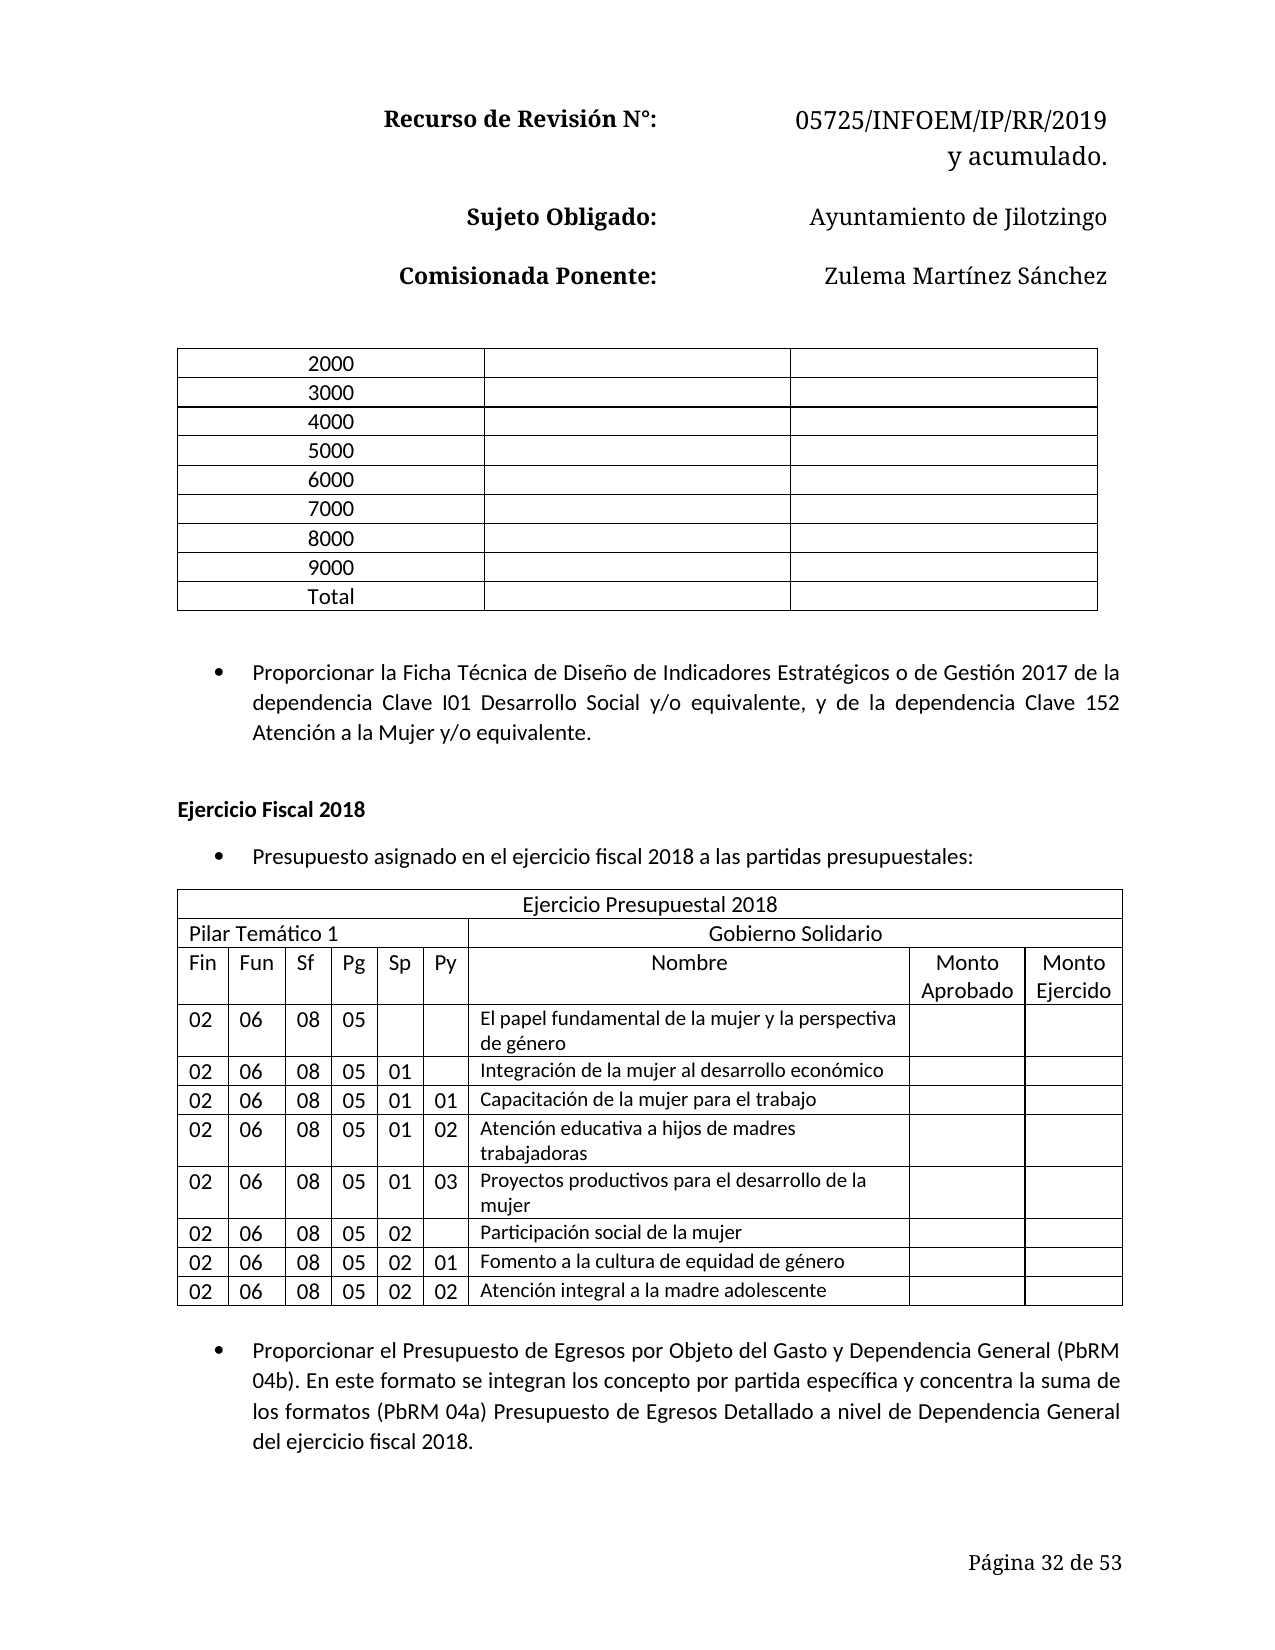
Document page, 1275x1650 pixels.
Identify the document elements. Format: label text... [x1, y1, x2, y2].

table_cell [910, 1005, 1024, 1056]
text Ejercicio Fiscal 2018 [177, 795, 1122, 823]
table_cell [910, 1277, 1024, 1305]
table_cell 08 [286, 1219, 331, 1247]
table_cell 01 [378, 1057, 423, 1085]
table_cell 01 [378, 1167, 423, 1218]
table_cell [485, 495, 790, 523]
table_cell 06 [229, 1005, 285, 1056]
table_cell 05 [332, 1005, 377, 1056]
table_cell 05 [332, 1277, 377, 1305]
table_cell [1026, 1115, 1122, 1166]
table_cell 08 [286, 1005, 331, 1056]
table_cell [485, 349, 790, 377]
table_cell [1026, 1219, 1122, 1247]
table_cell 06 [229, 1086, 285, 1114]
table_cell 03 [424, 1167, 468, 1218]
table_cell 06 [229, 1057, 285, 1085]
table_cell 05 [332, 1167, 377, 1218]
table_cell 9000 [178, 553, 484, 581]
table_cell [910, 1115, 1024, 1166]
table_cell 08 [286, 1057, 331, 1085]
table_cell Sp [378, 948, 423, 1004]
table_cell [1026, 1167, 1122, 1218]
table_cell 5000 [178, 436, 484, 464]
table_cell [485, 378, 790, 406]
table_cell 05 [332, 1219, 377, 1247]
table_cell [910, 1086, 1024, 1114]
table_cell [485, 553, 790, 581]
table_cell 05 [332, 1115, 377, 1166]
table_cell Fin [178, 948, 228, 1004]
table_cell Participación social de la mujer [469, 1219, 909, 1247]
table_cell Monto Aprobado [910, 948, 1024, 1004]
table_cell 3000 [178, 378, 484, 406]
list Proporcionar el Presupuesto de Egresos por Objeto del Gasto y Dependencia General (PbRM 04b). En este formato se integran los concepto por partida específica y concentra la suma de los formatos (PbRM 04a) Presupuesto de Egresos Detallado a nivel de Dependencia General del ejercicio fiscal 2018. [215, 1336, 1122, 1455]
table_cell Proyectos productivos para el desarrollo de la mujer [469, 1167, 909, 1218]
table_cell 01 [424, 1086, 468, 1114]
table_cell 02 [178, 1005, 228, 1056]
table_cell 05 [332, 1086, 377, 1114]
table_cell [1026, 1248, 1122, 1276]
table_cell 02 [424, 1115, 468, 1166]
table_cell [791, 378, 1097, 406]
table_cell [485, 524, 790, 552]
table_cell Py [424, 948, 468, 1004]
table_cell El papel fundamental de la mujer y la perspectiva de género [469, 1005, 909, 1056]
table_cell 6000 [178, 466, 484, 493]
table_cell Monto Ejercido [1026, 948, 1122, 1004]
table_cell Fomento a la cultura de equidad de género [469, 1248, 909, 1276]
table_cell 05 [332, 1248, 377, 1276]
table_cell 08 [286, 1277, 331, 1305]
table_cell Sf [286, 948, 331, 1004]
table_cell 02 [178, 1057, 228, 1085]
table_cell [1026, 1005, 1122, 1056]
table_cell [791, 524, 1097, 552]
table_cell 01 [378, 1115, 423, 1166]
table_cell [424, 1219, 468, 1247]
table_cell [424, 1057, 468, 1085]
table_cell 02 [178, 1086, 228, 1114]
table_cell 06 [229, 1167, 285, 1218]
table_cell [910, 1167, 1024, 1218]
table_cell Pilar Temático 1 [178, 919, 468, 947]
table_cell 08 [286, 1167, 331, 1218]
table_cell 01 [378, 1086, 423, 1114]
table_cell [485, 408, 790, 435]
table_cell Fun [229, 948, 285, 1004]
table_cell 02 [378, 1219, 423, 1247]
table_cell 08 [286, 1115, 331, 1166]
table_cell 06 [229, 1219, 285, 1247]
table_cell Atención educativa a hijos de madres trabajadoras [469, 1115, 909, 1166]
table_cell Total [178, 582, 484, 610]
table_header Ejercicio Presupuestal 2018 [178, 890, 1122, 918]
table_cell [485, 466, 790, 493]
table_cell [791, 408, 1097, 435]
table_cell [1026, 1086, 1122, 1114]
list Presupuesto asignado en el ejercicio fiscal 2018 a las partidas presupuestales: [215, 842, 1122, 870]
table_cell 01 [424, 1248, 468, 1276]
table_cell 05 [332, 1057, 377, 1085]
table_cell 08 [286, 1086, 331, 1114]
table_cell 02 [378, 1277, 423, 1305]
table_cell 02 [378, 1248, 423, 1276]
table_cell [485, 582, 790, 610]
table_cell [1026, 1277, 1122, 1305]
table_cell [1026, 1057, 1122, 1085]
table_cell 4000 [178, 408, 484, 435]
table_cell 7000 [178, 495, 484, 523]
table_cell 02 [424, 1277, 468, 1305]
table_cell 02 [178, 1219, 228, 1247]
table_cell Pg [332, 948, 377, 1004]
table_cell [378, 1005, 423, 1056]
table_cell 06 [229, 1277, 285, 1305]
table_cell 02 [178, 1167, 228, 1218]
table_cell [791, 495, 1097, 523]
table_cell [791, 582, 1097, 610]
table_cell 2000 [178, 349, 484, 377]
table_cell [791, 553, 1097, 581]
table_cell 06 [229, 1248, 285, 1276]
table_cell Atención integral a la madre adolescente [469, 1277, 909, 1305]
table_cell [910, 1219, 1024, 1247]
table_cell [485, 436, 790, 464]
table_cell 02 [178, 1248, 228, 1276]
list Proporcionar la Ficha Técnica de Diseño de Indicadores Estratégicos o de Gestión 2017 de la dependencia Clave I01 Desarrollo Social y/o equivalente, y de la dependencia Clave 152 Atención a la Mujer y/o equivalente. [215, 658, 1122, 746]
table_cell 02 [178, 1277, 228, 1305]
table_cell [910, 1248, 1024, 1276]
table_cell Nombre [469, 948, 909, 1004]
table_cell Integración de la mujer al desarrollo económico [469, 1057, 909, 1085]
table_cell [910, 1057, 1024, 1085]
table_cell [424, 1005, 468, 1056]
table_cell 8000 [178, 524, 484, 552]
table_cell [791, 466, 1097, 493]
table_cell [791, 436, 1097, 464]
table_cell Gobierno Solidario [469, 919, 1122, 947]
table_cell Capacitación de la mujer para el trabajo [469, 1086, 909, 1114]
table_cell 08 [286, 1248, 331, 1276]
table_cell 02 [178, 1115, 228, 1166]
table_cell 06 [229, 1115, 285, 1166]
table_cell [791, 349, 1097, 377]
